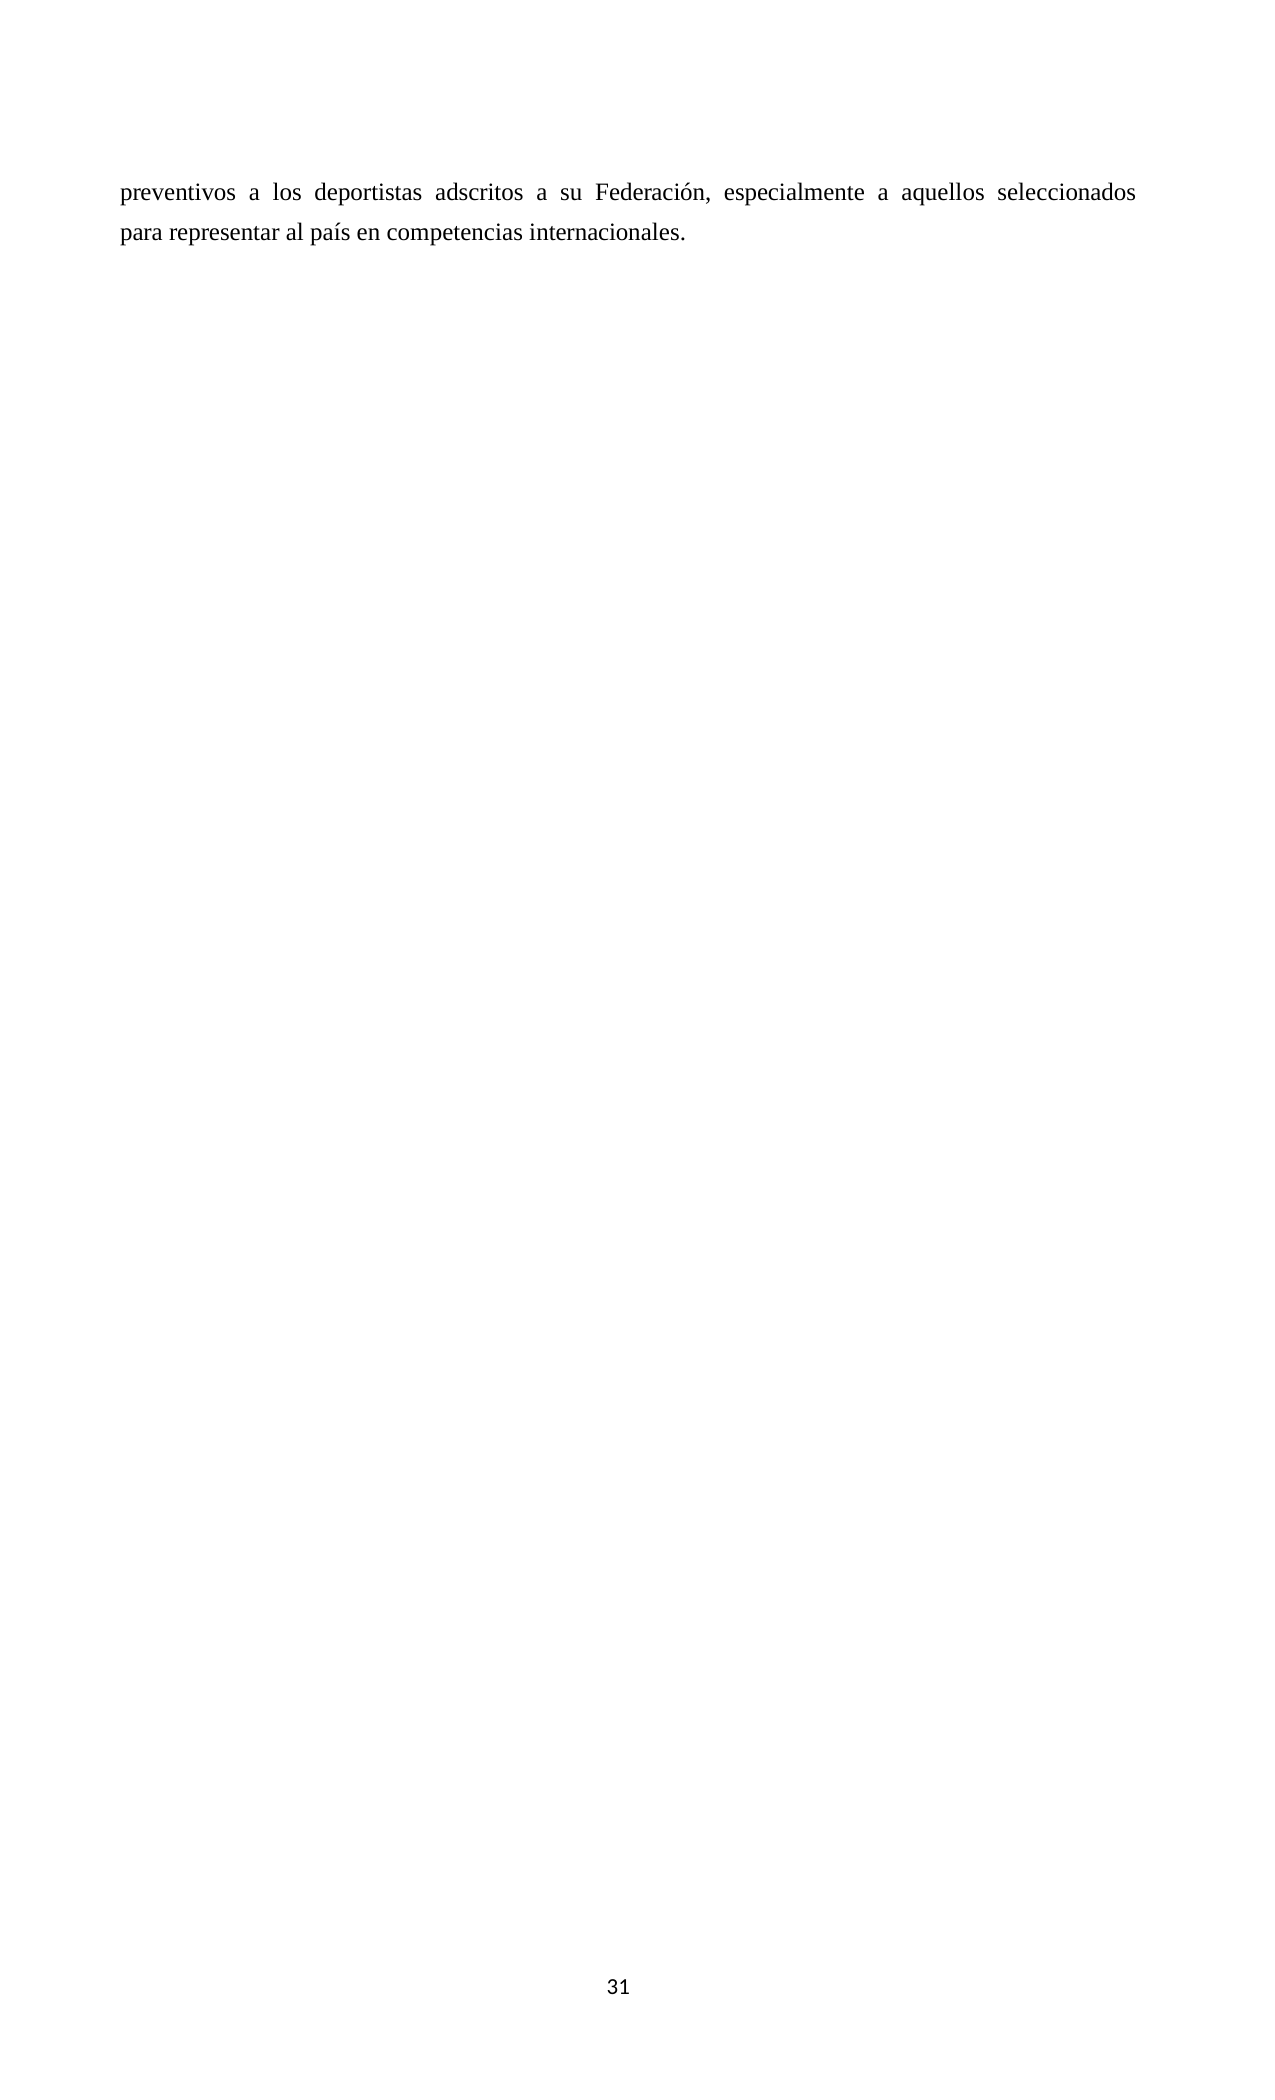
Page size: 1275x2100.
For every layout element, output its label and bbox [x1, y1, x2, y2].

text [120, 177, 1136, 246]
